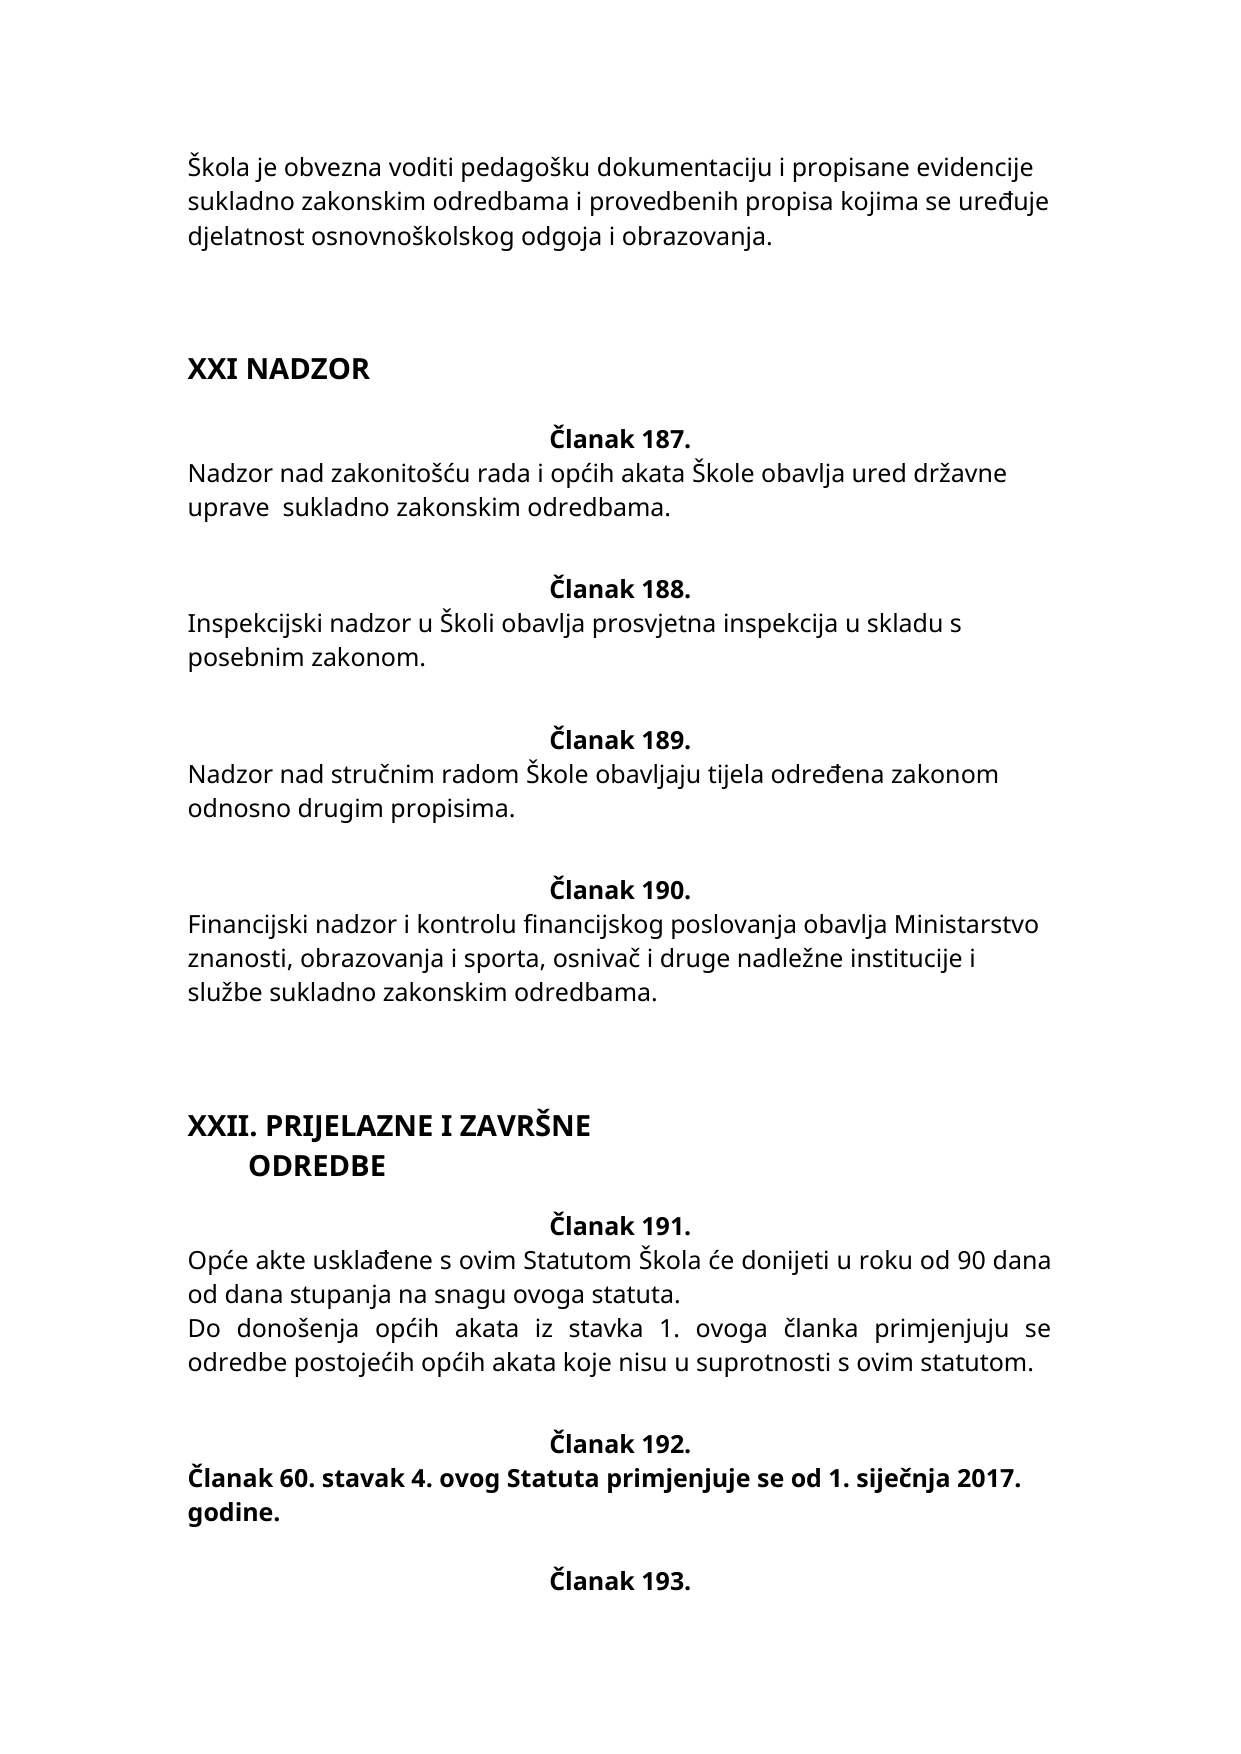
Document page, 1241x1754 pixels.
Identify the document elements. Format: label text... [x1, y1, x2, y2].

text Članak 189. [187, 722, 1053, 756]
text Do donošenja općih akata iz stavka 1. ovoga članka primjenjuju se odredbe postojećih općih akata koje nisu u suprotnosti s ovim statutom. [187, 1311, 1053, 1379]
text Članak 191. [187, 1208, 1053, 1243]
text Članak 193. [187, 1563, 1053, 1597]
text Nadzor nad stručnim radom Škole obavljaju tijela određena zakonom odnosno drugim propisima. [187, 756, 1053, 824]
text Članak 190. [187, 873, 1053, 907]
text Članak 188. [187, 572, 1053, 606]
text Nadzor nad zakonitošću rada i općih akata Škole obavlja ured državne uprave sukladno zakonskim odredbama. [187, 456, 1053, 524]
text Opće akte usklađene s ovim Statutom Škola će donijeti u roku od 90 dana od dana stupanja na snagu ovoga statuta. [187, 1243, 1053, 1311]
text Financijski nadzor i kontrolu financijskog poslovanja obavlja Ministarstvo znanosti, obrazovanja i sporta, osnivač i druge nadležne institucije i službe sukladno zakonskim odredbama. [187, 907, 1053, 1009]
text Članak 187. [187, 422, 1053, 456]
text XXII. PRIJELAZNE I ZAVRŠNE [187, 1105, 1053, 1145]
text XXI NADZOR [187, 348, 1053, 388]
text Članak 60. stavak 4. ovog Statuta primjenjuje se od 1. siječnja 2017. godine. [187, 1461, 1053, 1529]
text Škola je obvezna voditi pedagošku dokumentaciju i propisane evidencije sukladno zakonskim odredbama i provedbenih propisa kojima se uređuje djelatnost osnovnoškolskog odgoja i obrazovanja. [187, 150, 1053, 252]
text Članak 192. [187, 1427, 1053, 1461]
text Inspekcijski nadzor u Školi obavlja prosvjetna inspekcija u skladu s posebnim zakonom. [187, 606, 1053, 674]
text ODREDBE [187, 1145, 1053, 1184]
